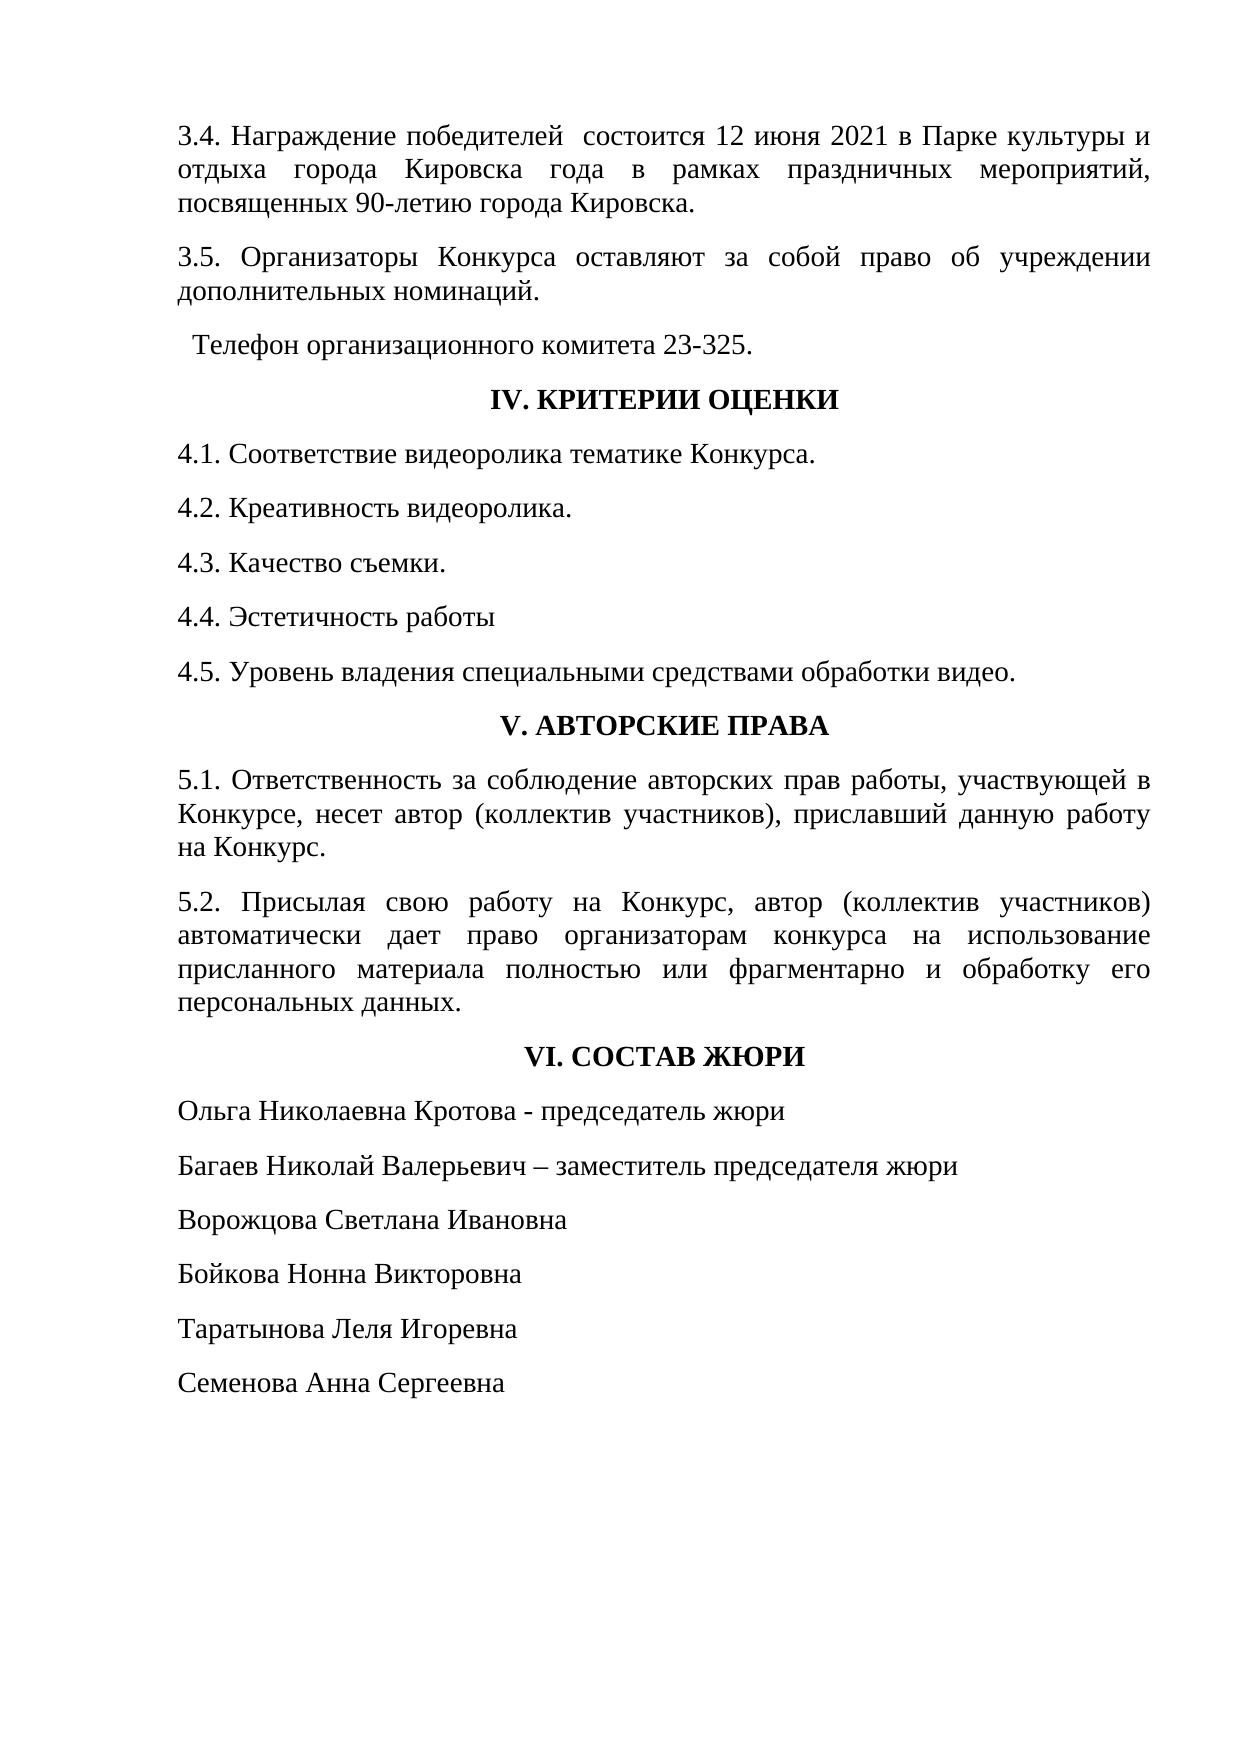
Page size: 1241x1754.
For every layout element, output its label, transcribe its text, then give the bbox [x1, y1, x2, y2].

text 5.1. Ответственность за соблюдение авторских прав работы, участвующей в Конкурсе, несет автор (коллектив участников), приславший данную работу на Конкурс. [177, 762, 1152, 863]
text Таратынова Леля Игоревна [177, 1311, 1152, 1344]
text Бойкова Нонна Викторовна [177, 1256, 1152, 1290]
text 4.5. Уровень владения специальными средствами обработки видео. [177, 654, 1152, 687]
text 4.4. Эстетичность работы [177, 599, 1152, 633]
text 3.4. Награждение победителей состоится 12 июня 2021 в Парке культуры и отдыха города Кировска года в рамках праздничных мероприятий, посвященных 90-летию города Кировска. [177, 118, 1152, 219]
text Телефон организационного комитета 23-325. [177, 327, 1152, 361]
text 5.2. Присылая свою работу на Конкурс, автор (коллектив участников) автоматически дает право организаторам конкурса на использование присланного материала полностью или фрагментарно и обработку его персональных данных. [177, 884, 1152, 1018]
text V. АВТОРСКИЕ ПРАВА [177, 708, 1152, 742]
text 3.5. Организаторы Конкурса оставляют за собой право об учреждении дополнительных номинаций. [177, 239, 1152, 307]
text 4.1. Соответствие видеоролика тематике Конкурса. [177, 436, 1152, 470]
text Багаев Николай Валерьевич – заместитель председателя жюри [177, 1148, 1152, 1181]
text 4.2. Креативность видеоролика. [177, 491, 1152, 524]
text Ольга Николаевна Кротова - председатель жюри [177, 1093, 1152, 1127]
text IV. КРИТЕРИИ ОЦЕНКИ [177, 382, 1152, 415]
text Ворожцова Светлана Ивановна [177, 1202, 1152, 1236]
text 4.3. Качество съемки. [177, 545, 1152, 578]
text Семенова Анна Сергеевна [177, 1365, 1152, 1399]
text VI. СОСТАВ ЖЮРИ [177, 1039, 1152, 1072]
